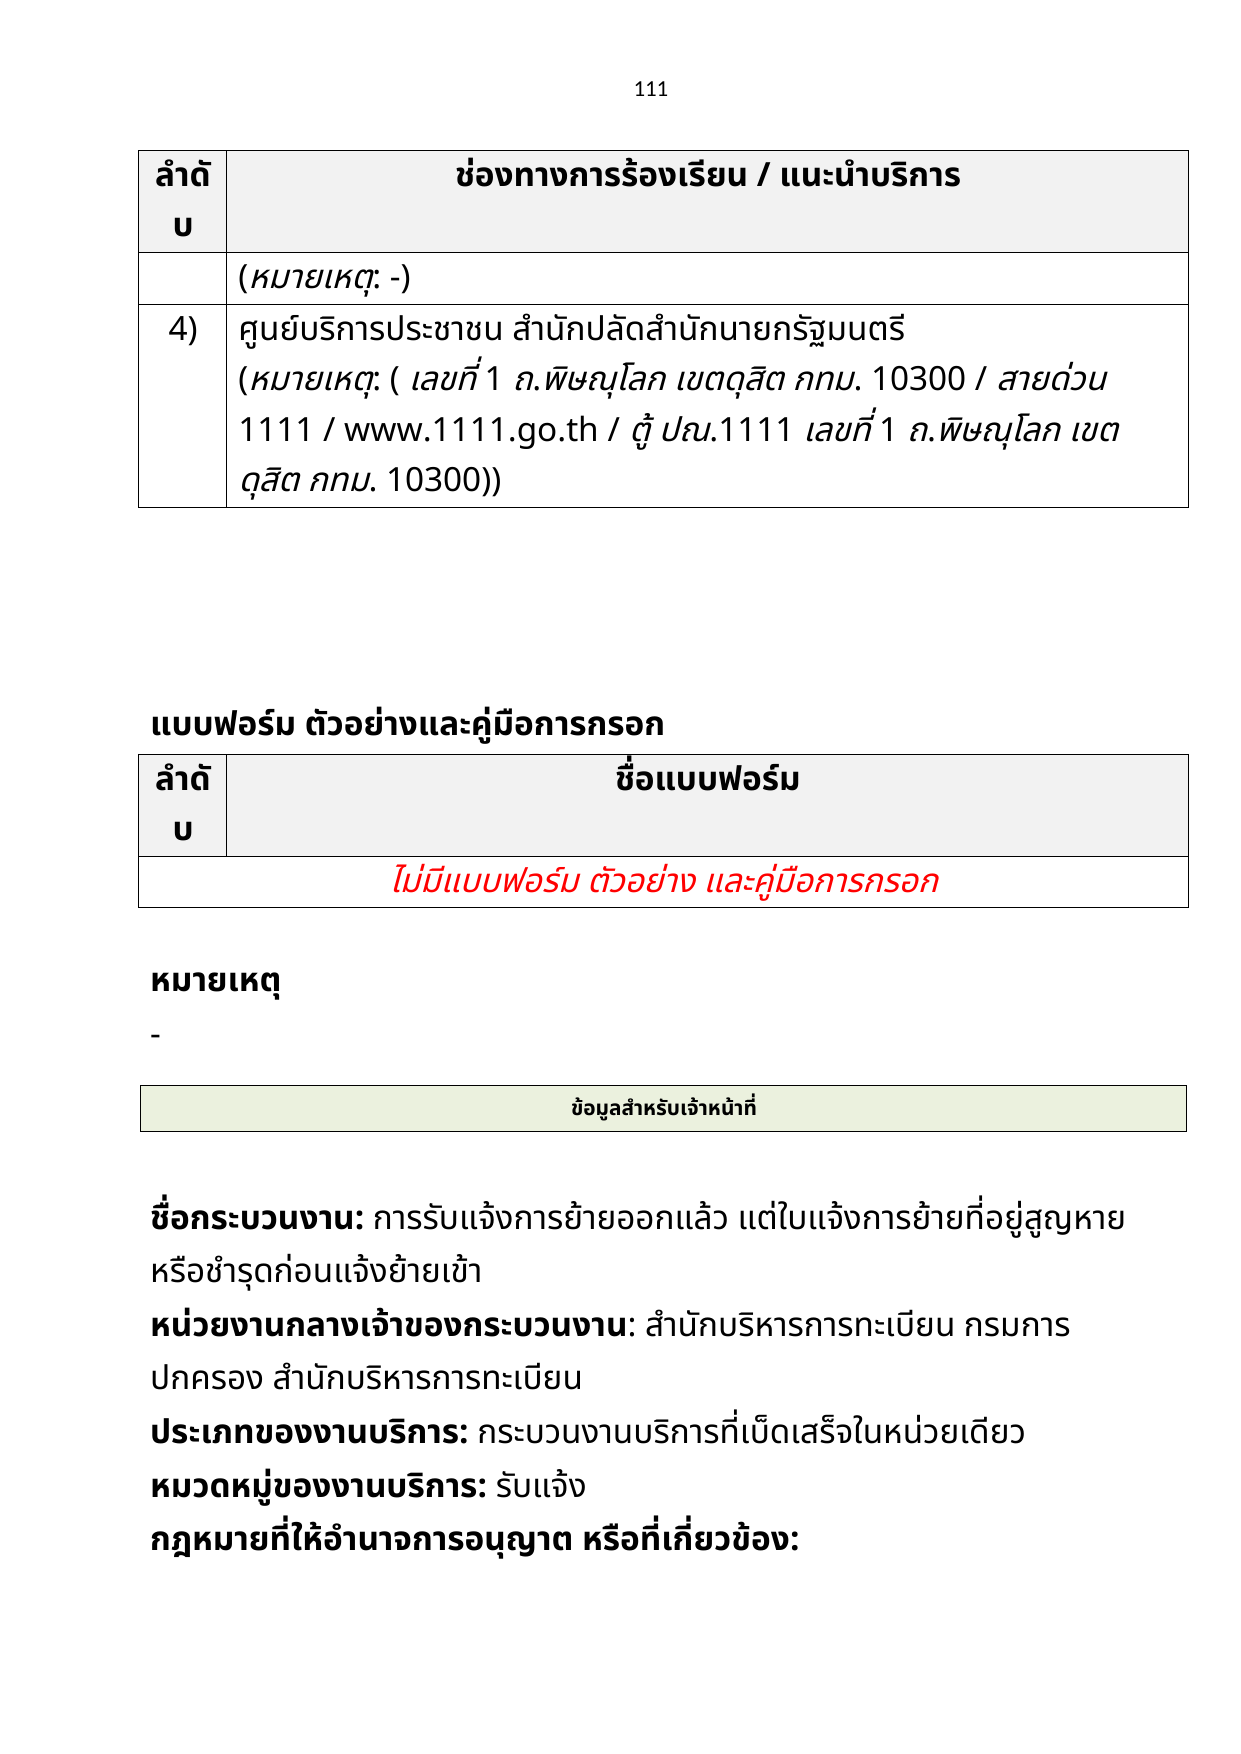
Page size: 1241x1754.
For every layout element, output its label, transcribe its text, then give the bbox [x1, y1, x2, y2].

table_cell 4) [139, 305, 226, 507]
text ประเภทของงานบริการ: กระบวนงานบริการที่เบ็ดเสร็จในหน่วยเดียว [150, 1408, 1152, 1458]
text - [150, 1010, 1152, 1055]
text หมายเหตุ [150, 956, 1152, 1007]
text หมวดหมู่ของงานบริการ: รับแจ้ง [150, 1461, 1152, 1512]
text หน่วยงานกลางเจ้าของกระบวนงาน: สำนักบริหารการทะเบียน กรมการปกครอง สำนักบริหารการทะเบียน [150, 1301, 1152, 1405]
table_header ลำดับ [139, 755, 226, 856]
table_cell 3) [139, 253, 226, 303]
table_cell ศูนย์บริการประชาชน สำนักปลัดสำนักนายกรัฐมนตรี (หมายเหตุ: ( เลขที่ 1 ถ.พิษณุโลก เขตดุสิต กทม. 10300 / สายด่วน 1111 / www.1111.go.th / ตู้ ปณ.1111 เลขที่ 1 ถ.พิษณุโลก เขตดุสิต กทม. 10300)) [227, 305, 1188, 507]
text ชื่อกระบวนงาน: การรับแจ้งการย้ายออกแล้ว แต่ใบแจ้งการย้ายที่อยู่สูญหาย หรือชำรุดก่อนแจ้งย้ายเข้า [150, 1193, 1152, 1298]
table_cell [227, 253, 1188, 303]
text แบบฟอร์ม ตัวอย่างและคู่มือการกรอก [150, 700, 1152, 751]
table_header ลำดับ [139, 151, 226, 252]
text กฎหมายที่ให้อำนาจการอนุญาต หรือที่เกี่ยวข้อง: [150, 1515, 1152, 1566]
table_header ชื่อแบบฟอร์ม [227, 755, 1188, 856]
table_cell ไม่มีแบบฟอร์ม ตัวอย่าง และคู่มือการกรอก [139, 857, 1188, 907]
table_header ช่องทางการร้องเรียน / แนะนำบริการ [227, 151, 1188, 252]
